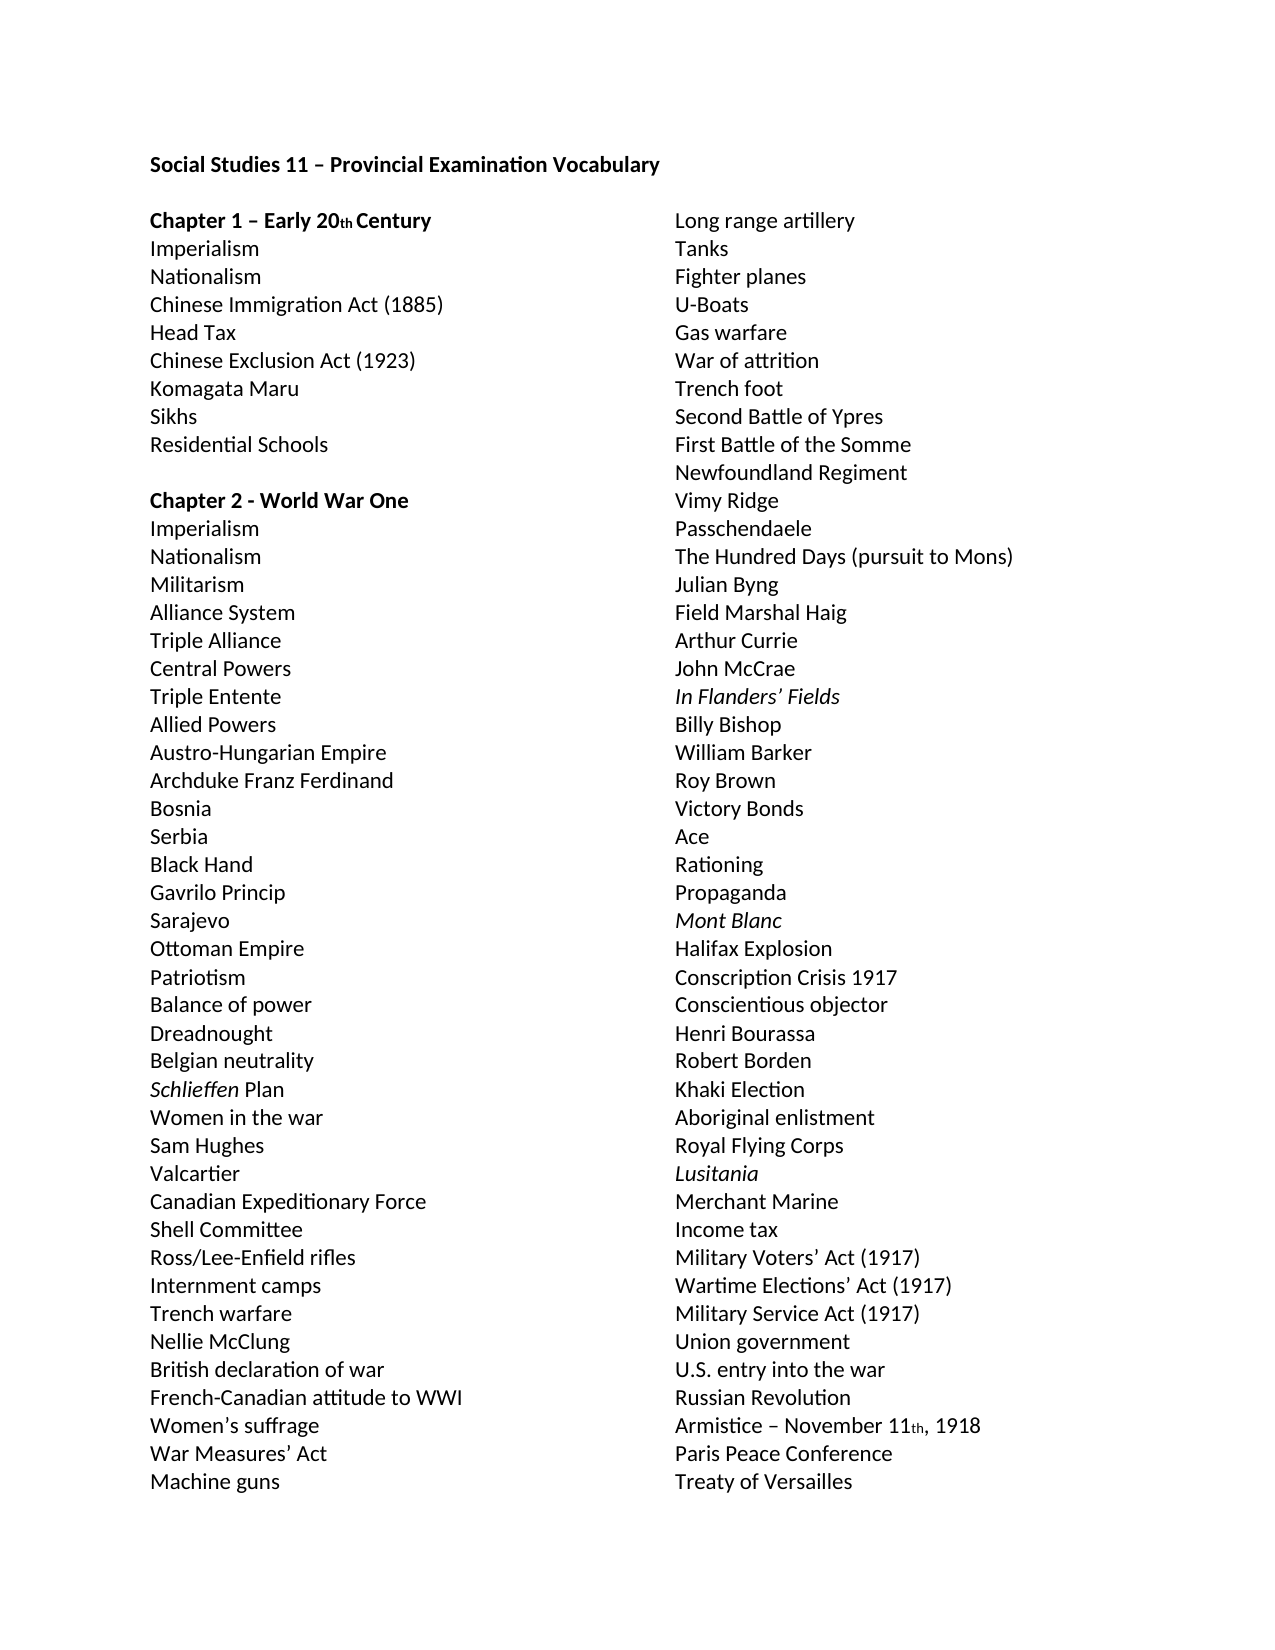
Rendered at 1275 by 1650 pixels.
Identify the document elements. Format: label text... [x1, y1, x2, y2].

text Valcartier [150, 1159, 600, 1187]
text Sarajevo [150, 907, 600, 934]
text Trench warfare [150, 1299, 600, 1327]
text Imperialism [150, 514, 600, 542]
text Central Powers [150, 654, 600, 682]
text Women in the war [150, 1103, 600, 1131]
text Conscientious objector [675, 991, 1125, 1019]
text Julian Byng [675, 570, 1125, 598]
text Alliance System [150, 598, 600, 626]
text Triple Entente [150, 682, 600, 710]
text Lusitania [675, 1159, 1125, 1187]
text Women’s suffrage [150, 1411, 600, 1439]
text Military Voters’ Act (1917) [675, 1243, 1125, 1271]
text Militarism [150, 570, 600, 598]
text Roy Brown [675, 766, 1125, 794]
text Arthur Currie [675, 626, 1125, 654]
text Sikhs [150, 402, 600, 430]
text Chinese Immigration Act (1885) [150, 290, 600, 318]
text Chinese Exclusion Act (1923) [150, 346, 600, 374]
text Internment camps [150, 1271, 600, 1299]
text Paris Peace Conference [675, 1439, 1125, 1467]
text Sam Hughes [150, 1131, 600, 1159]
text Gavrilo Princip [150, 878, 600, 907]
text Ross/Lee-Enfield rifles [150, 1243, 600, 1271]
text Military Service Act (1917) [675, 1299, 1125, 1327]
text Second Battle of Ypres [675, 402, 1125, 430]
text Nationalism [150, 542, 600, 570]
text Merchant Marine [675, 1187, 1125, 1215]
text Triple Alliance [150, 626, 600, 654]
text Halifax Explosion [675, 934, 1125, 963]
text Long range artillery [675, 206, 1125, 234]
text U-Boats [675, 290, 1125, 318]
text Victory Bonds [675, 794, 1125, 822]
text Machine guns [150, 1467, 600, 1495]
text War of attrition [675, 346, 1125, 374]
text French-Canadian attitude to WWI [150, 1383, 600, 1411]
text William Barker [675, 738, 1125, 766]
text Treaty of Versailles [675, 1467, 1125, 1495]
text Social Studies 11 – Provincial Examination Vocabulary [150, 150, 1125, 178]
text Dreadnought [150, 1019, 600, 1047]
text Vimy Ridge [675, 486, 1125, 514]
text Serbia [150, 822, 600, 851]
text Robert Borden [675, 1047, 1125, 1075]
text Khaki Election [675, 1075, 1125, 1103]
text Austro-Hungarian Empire [150, 738, 600, 766]
text Tanks [675, 234, 1125, 262]
text Passchendaele [675, 514, 1125, 542]
text Bosnia [150, 794, 600, 822]
text Rationing [675, 851, 1125, 878]
text Chapter 2 - World War One [150, 486, 600, 514]
text Patriotism [150, 963, 600, 991]
text Balance of power [150, 991, 600, 1019]
text Ace [675, 822, 1125, 851]
text Henri Bourassa [675, 1019, 1125, 1047]
text Field Marshal Haig [675, 598, 1125, 626]
text Black Hand [150, 851, 600, 878]
text Income tax [675, 1215, 1125, 1243]
text Archduke Franz Ferdinand [150, 766, 600, 794]
text Residential Schools [150, 430, 600, 458]
text Newfoundland Regiment [675, 458, 1125, 486]
text Conscription Crisis 1917 [675, 963, 1125, 991]
text Ottoman Empire [150, 934, 600, 963]
text First Battle of the Somme [675, 430, 1125, 458]
text Russian Revolution [675, 1383, 1125, 1411]
text War Measures’ Act [150, 1439, 600, 1467]
text British declaration of war [150, 1355, 600, 1383]
text Nationalism [150, 262, 600, 290]
text Komagata Maru [150, 374, 600, 402]
text The Hundred Days (pursuit to Mons) [675, 542, 1125, 570]
text Belgian neutrality [150, 1047, 600, 1075]
text Head Tax [150, 318, 600, 346]
text Allied Powers [150, 710, 600, 738]
text Canadian Expeditionary Force [150, 1187, 600, 1215]
text Royal Flying Corps [675, 1131, 1125, 1159]
text Chapter 1 – Early 20th Century [150, 206, 600, 234]
text Imperialism [150, 234, 600, 262]
text Nellie McClung [150, 1327, 600, 1355]
text Union government [675, 1327, 1125, 1355]
text Billy Bishop [675, 710, 1125, 738]
text Mont Blanc [675, 907, 1125, 934]
text Trench foot [675, 374, 1125, 402]
text Armistice – November 11th, 1918 [675, 1411, 1125, 1439]
text John McCrae [675, 654, 1125, 682]
text U.S. entry into the war [675, 1355, 1125, 1383]
text Gas warfare [675, 318, 1125, 346]
text Propaganda [675, 878, 1125, 907]
text In Flanders’ Fields [675, 682, 1125, 710]
text Aboriginal enlistment [675, 1103, 1125, 1131]
text Fighter planes [675, 262, 1125, 290]
text Wartime Elections’ Act (1917) [675, 1271, 1125, 1299]
text Shell Committee [150, 1215, 600, 1243]
text Schlieffen Plan [150, 1075, 600, 1103]
